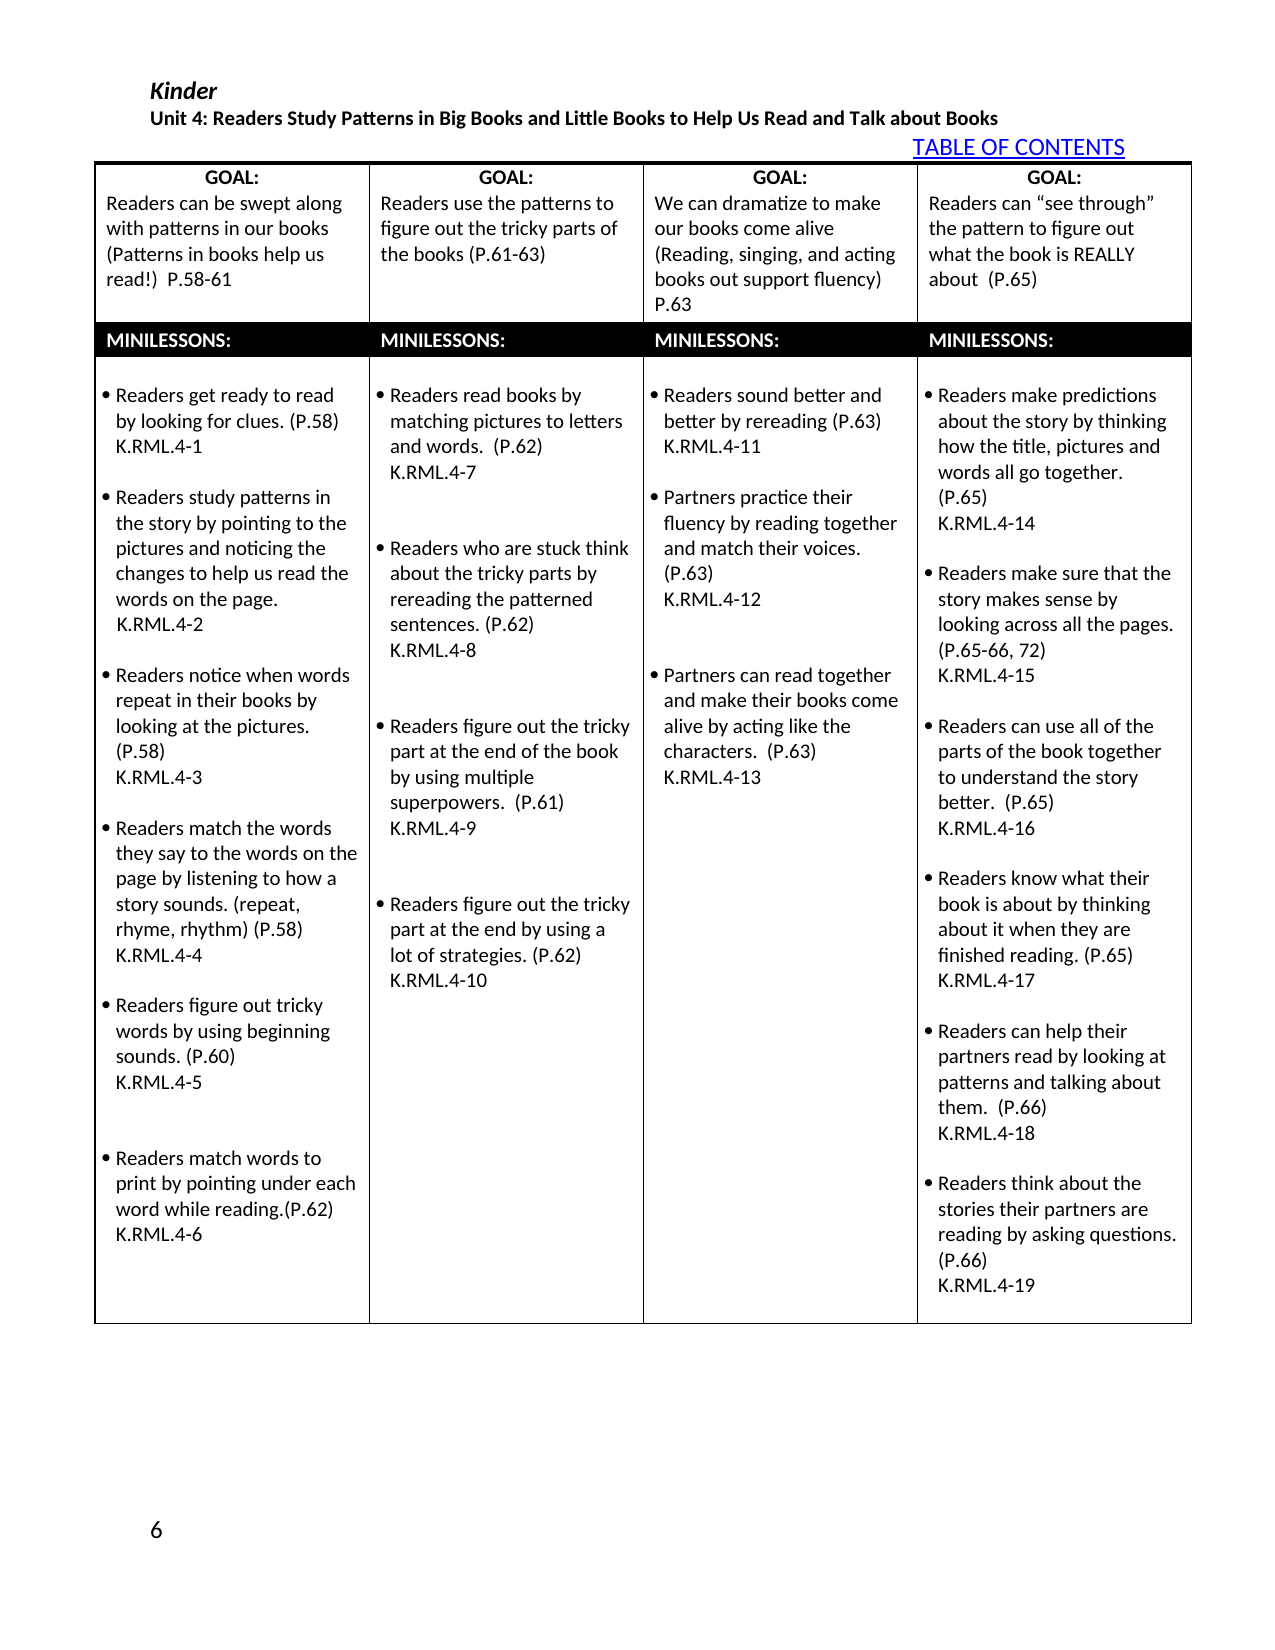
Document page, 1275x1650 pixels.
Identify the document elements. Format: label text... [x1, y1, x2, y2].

table_cell MINILESSONS: [644, 323, 917, 356]
table_cell Readers read books by matching pictures to letters and words. (P.62) K.RML.4-7 Readers who are stuck think about the tricky parts by rereading the patterned sentences. (P.62) K.RML.4-8 Readers figure out the tricky part at the end of the book by using multiple superpowers. (P.61) K.RML.4-9 Readers figure out the tricky part at the end by using a lot of strategies. (P.62) K.RML.4-10 [370, 357, 643, 1323]
table_cell Readers sound better and better by rereading (P.63) K.RML.4-11 Partners practice their fluency by reading together and match their voices. (P.63) K.RML.4-12 Partners can read together and make their books come alive by acting like the characters. (P.63) K.RML.4-13 [644, 357, 917, 1323]
table_cell MINILESSONS: [370, 323, 643, 356]
table_cell MINILESSONS: [96, 323, 369, 356]
table_cell Readers make predictions about the story by thinking how the title, pictures and words all go together. (P.65) K.RML.4-14 Readers make sure that the story makes sense by looking across all the pages. (P.65-66, 72) K.RML.4-15 Readers can use all of the parts of the book together to understand the story better. (P.65) K.RML.4-16 Readers know what their book is about by thinking about it when they are finished reading. (P.65) K.RML.4-17 Readers can help their partners read by looking at patterns and talking about them. (P.66) K.RML.4-18 Readers think about the stories their partners are reading by asking questions. (P.66) K.RML.4-19 [918, 357, 1191, 1323]
table_cell Readers get ready to read by looking for clues. (P.58) K.RML.4-1 Readers study patterns in the story by pointing to the pictures and noticing the changes to help us read the words on the page. K.RML.4-2 Readers notice when words repeat in their books by looking at the pictures. (P.58) K.RML.4-3 Readers match the words they say to the words on the page by listening to how a story sounds. (repeat, rhyme, rhythm) (P.58) K.RML.4-4 Readers figure out tricky words by using beginning sounds. (P.60) K.RML.4-5 Readers match words to print by pointing under each word while reading.(P.62) K.RML.4-6 [96, 357, 369, 1323]
table_cell GOAL: Readers can be swept along with patterns in our books (Patterns in books help us read!) P.58-61 [96, 165, 369, 322]
table_cell MINILESSONS: [918, 323, 1191, 356]
table_cell GOAL: Readers use the patterns to figure out the tricky parts of the books (P.61-63) [370, 165, 643, 322]
table_cell GOAL: Readers can “see through” the pattern to figure out what the book is REALLY about (P.65) [918, 165, 1191, 322]
table_cell GOAL: We can dramatize to make our books come alive (Reading, singing, and acting books out support fluency) P.63 [644, 165, 917, 322]
